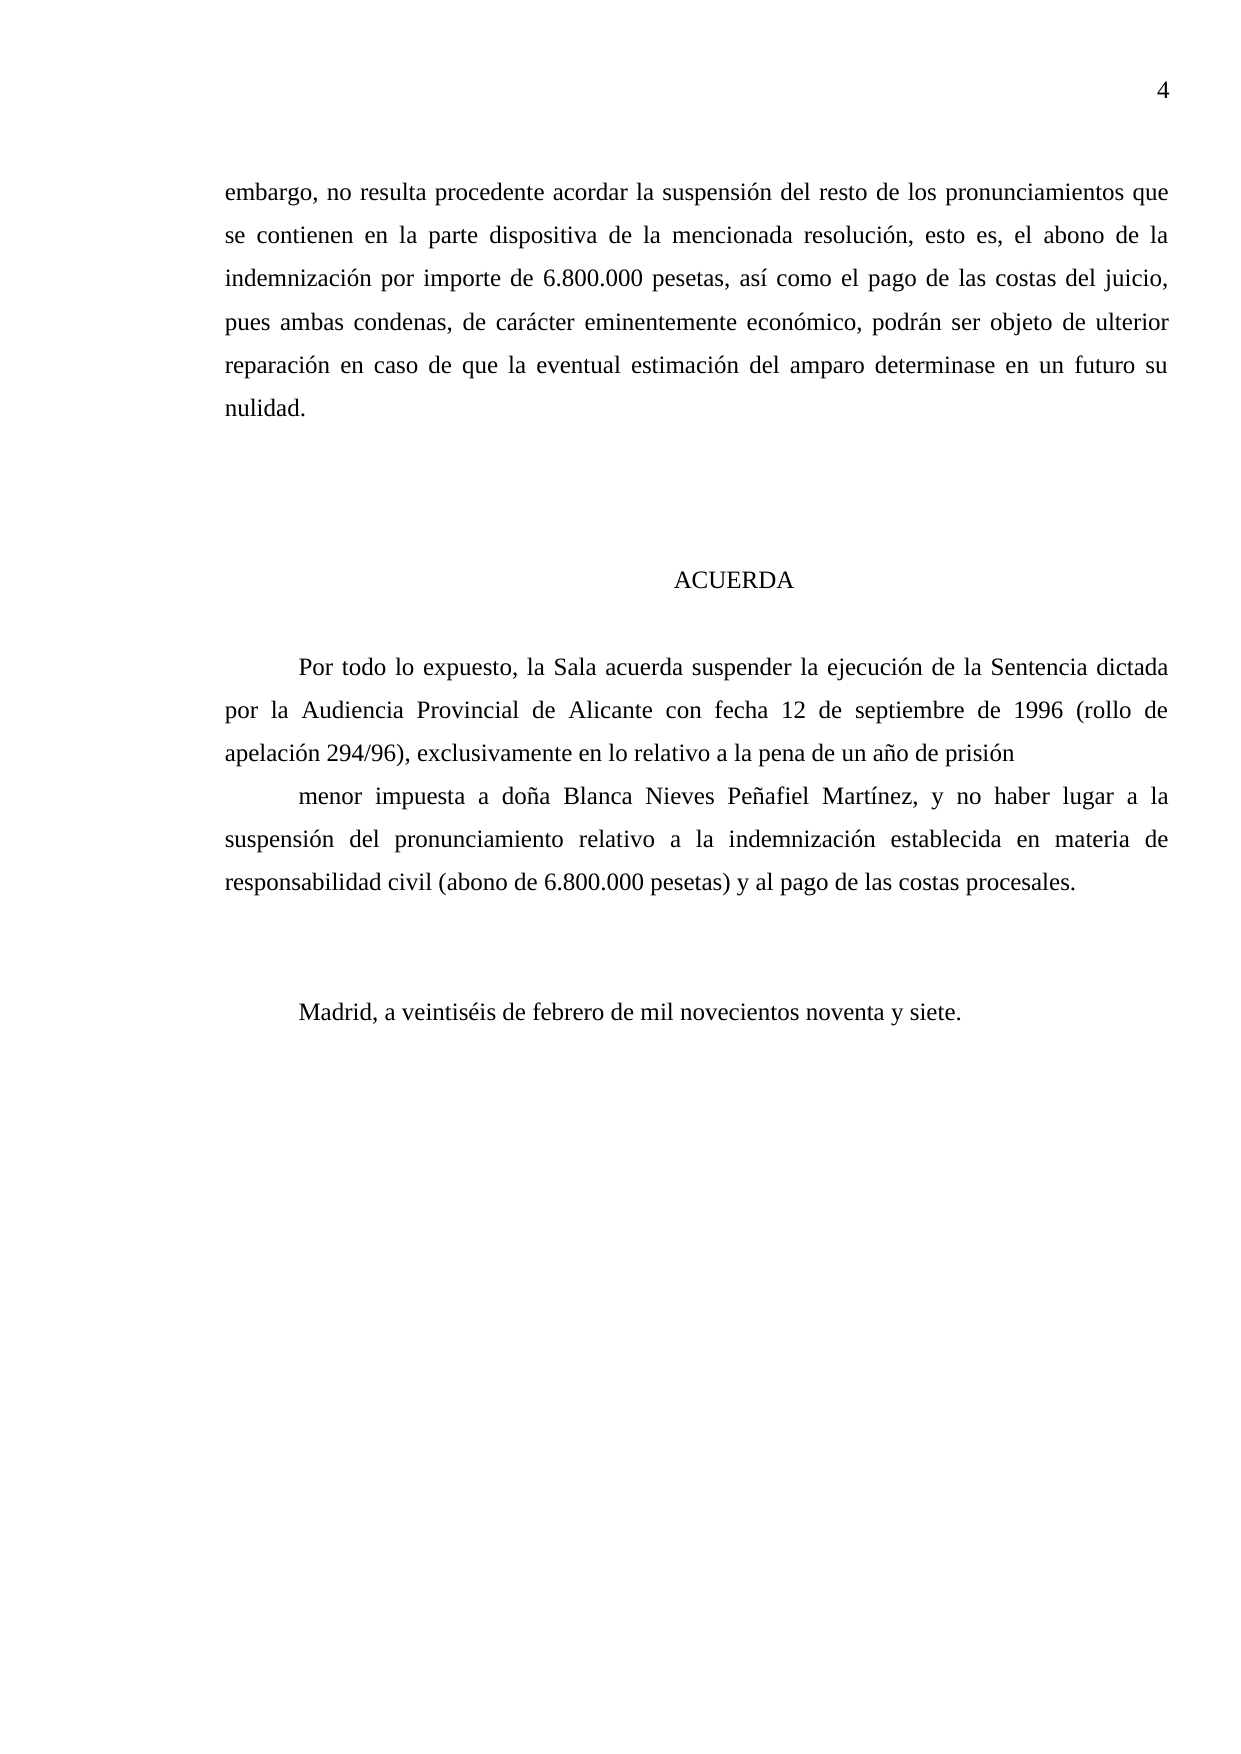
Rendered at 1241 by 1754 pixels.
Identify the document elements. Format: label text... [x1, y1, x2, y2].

text Madrid, a veintiséis de febrero de mil novecientos noventa y siete. [224, 997, 1169, 1025]
text Por todo lo expuesto, la Sala acuerda suspender la ejecución de la Sentencia dictada por la Audiencia Provincial de Alicante con fecha 12 de septiembre de 1996 (rollo de apelación 294/96), exclusivamente en lo relativo a la pena de un año de prisión [224, 652, 1169, 767]
text ACUERDA [224, 565, 1169, 594]
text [224, 177, 1169, 422]
text menor impuesta a doña Blanca Nieves Peñafiel Martínez, y no haber lugar a la suspensión del pronunciamiento relativo a la indemnización establecida en materia de responsabilidad civil (abono de 6.800.000 pesetas) y al pago de las costas procesales. [224, 781, 1169, 896]
